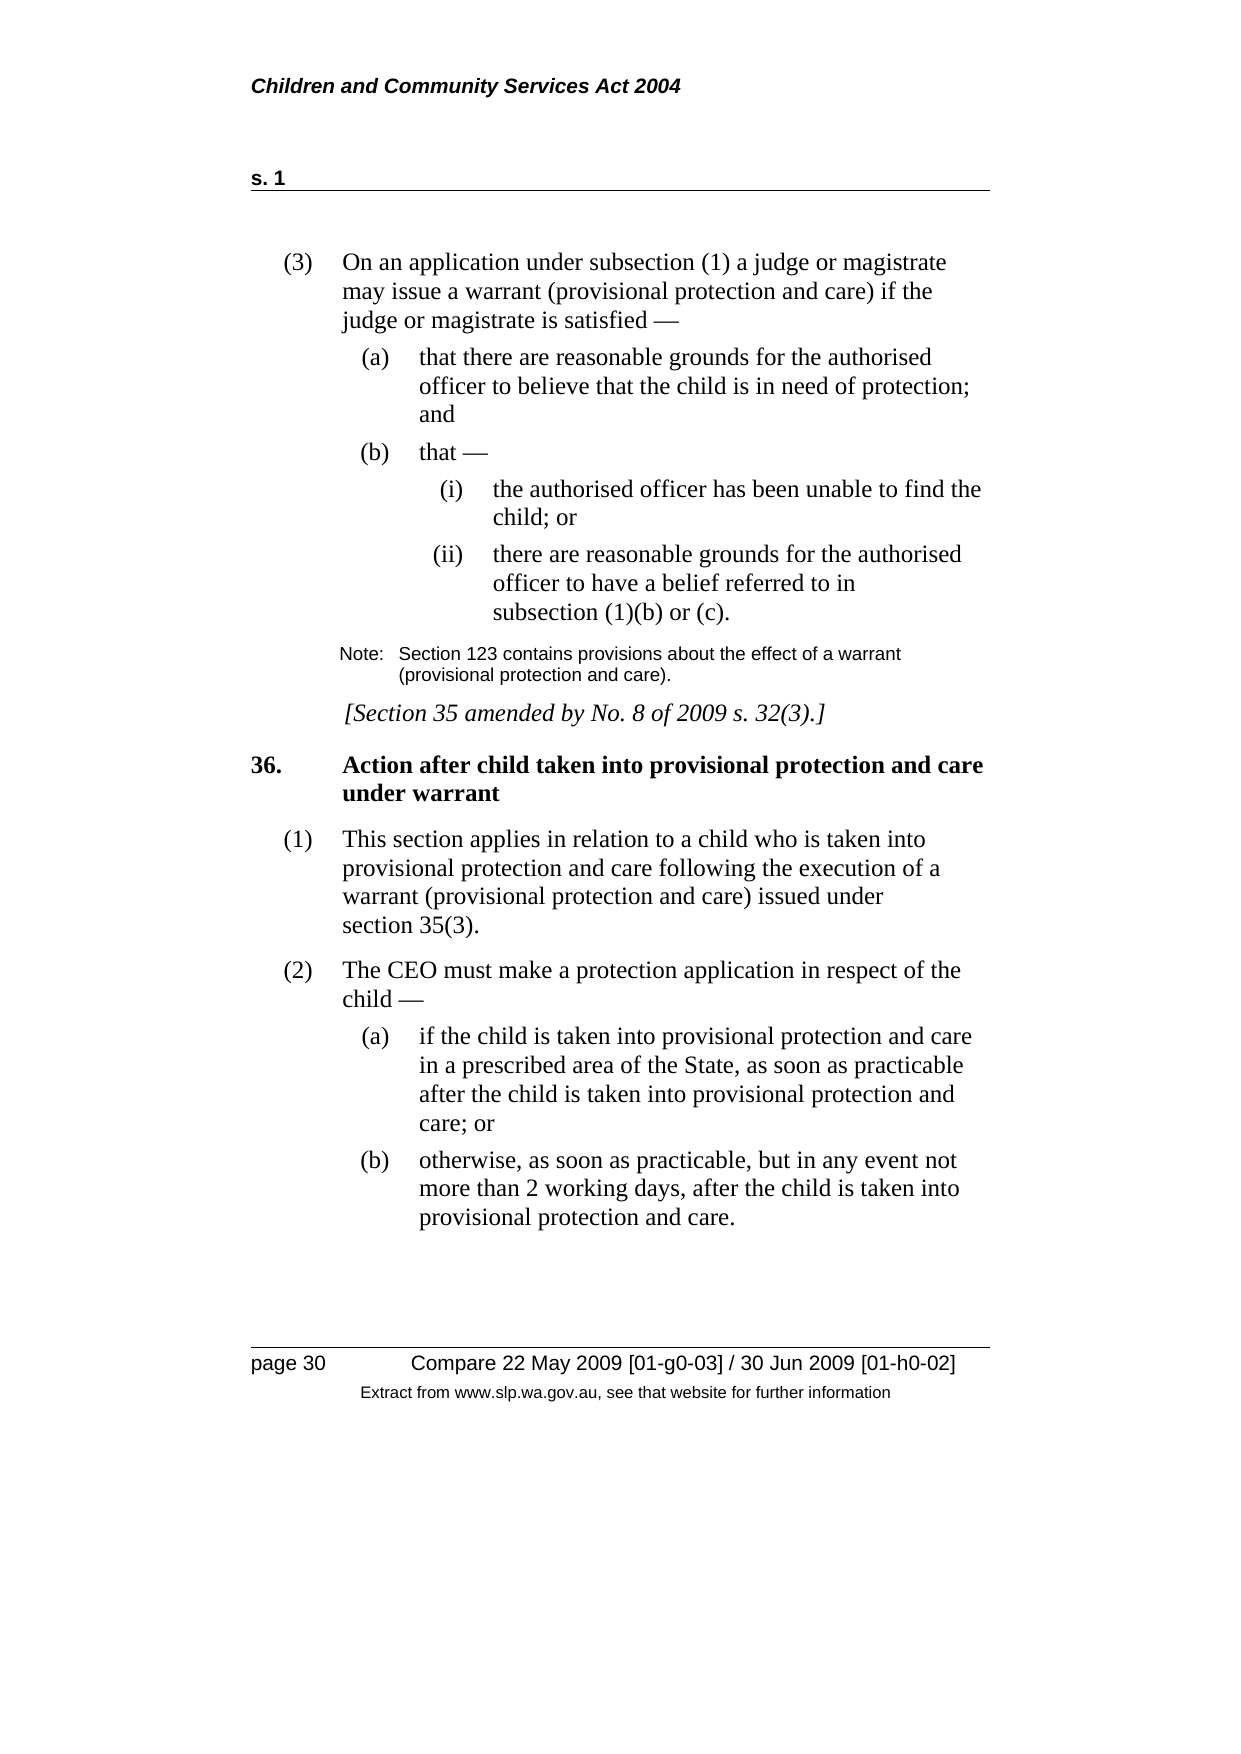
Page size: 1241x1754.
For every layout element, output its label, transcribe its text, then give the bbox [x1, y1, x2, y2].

text [Section 35 amended by No. 8 of 2009 s. 32(3).] [251, 698, 990, 727]
text (a) if the child is taken into provisional protection and care in a prescribed area of the State, as soon as practicable after the child is taken into provisional protection and care; or [251, 1021, 990, 1136]
text Note: Section 123 contains provisions about the effect of a warrant (provisional protection and care). [251, 642, 990, 686]
text (1) This section applies in relation to a child who is taken into provisional protection and care following the execution of a warrant (provisional protection and care) issued under section 35(3). [251, 824, 990, 939]
text (b) otherwise, as soon as practicable, but in any event not more than 2 working days, after the child is taken into provisional protection and care. [251, 1145, 990, 1231]
text (2) The CEO must make a protection application in respect of the child — [251, 956, 990, 1013]
text (i) the authorised officer has been unable to find the child; or [251, 474, 990, 531]
text (a) that there are reasonable grounds for the authorised officer to believe that the child is in need of protection; and [251, 342, 990, 428]
text (b) that — [251, 437, 990, 465]
subtitle 36. Action after child taken into provisional protection and care under warrant [251, 750, 990, 807]
text (ii) there are reasonable grounds for the authorised officer to have a belief referred to in subsection (1)(b) or (c). [251, 539, 990, 626]
text (3) On an application under subsection (1) a judge or magistrate may issue a warrant (provisional protection and care) if the judge or magistrate is satisfied — [251, 247, 990, 334]
